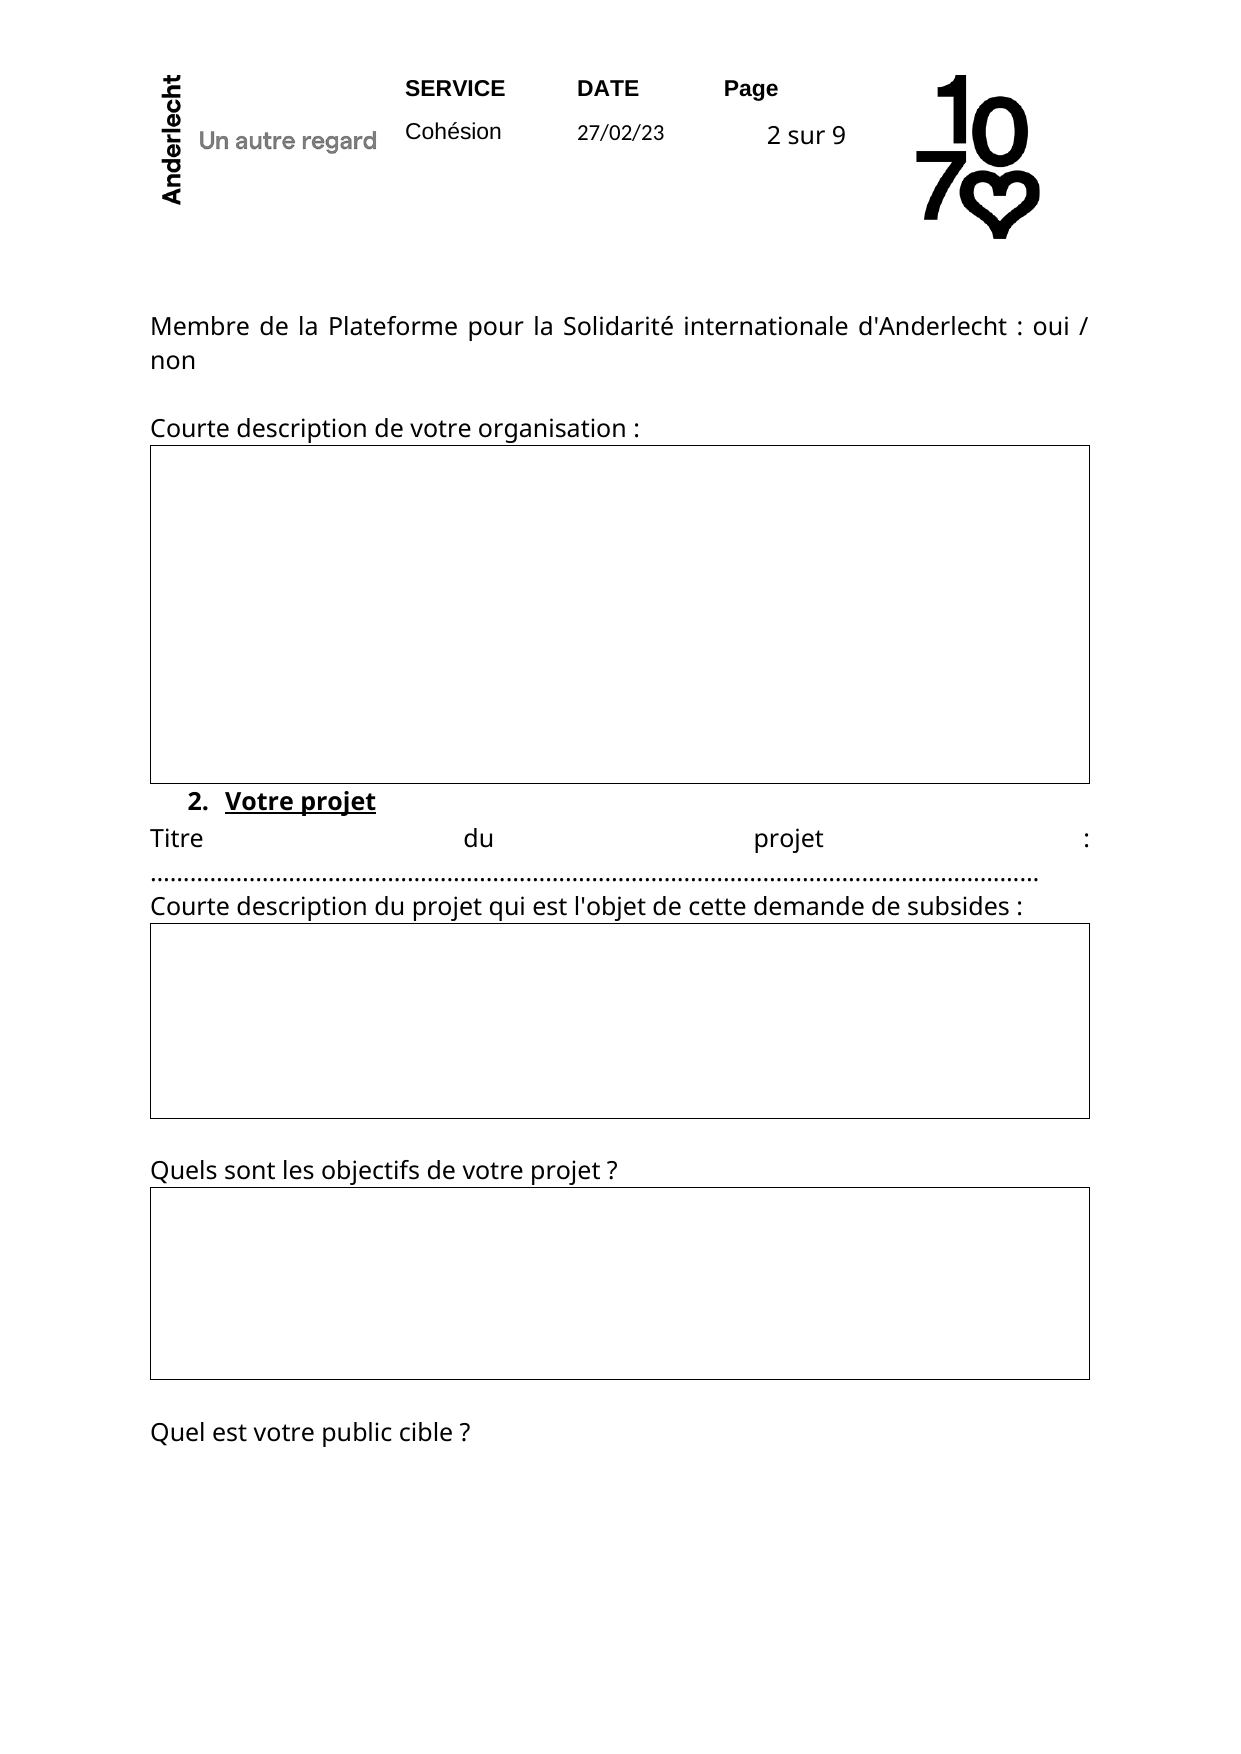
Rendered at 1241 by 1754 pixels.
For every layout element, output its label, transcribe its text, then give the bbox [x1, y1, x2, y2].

text Courte description du projet qui est l'objet de cette demande de subsides : [150, 888, 1090, 922]
table_header [151, 446, 1089, 782]
list Votre projet [187, 784, 1090, 818]
text Titre du projet : ……………………………………………………………………………………………………………………… [150, 820, 1090, 888]
table_header [151, 1188, 1089, 1379]
text Courte description de votre organisation : [150, 411, 1090, 445]
text Membre de la Plateforme pour la Solidarité internationale d'Anderlecht : oui / non [150, 309, 1090, 377]
text Quels sont les objectifs de votre projet ? [150, 1153, 1090, 1187]
picture [911, 75, 1040, 239]
table_header [151, 924, 1089, 1118]
picture [161, 75, 394, 205]
text Quel est votre public cible ? [150, 1414, 1090, 1448]
